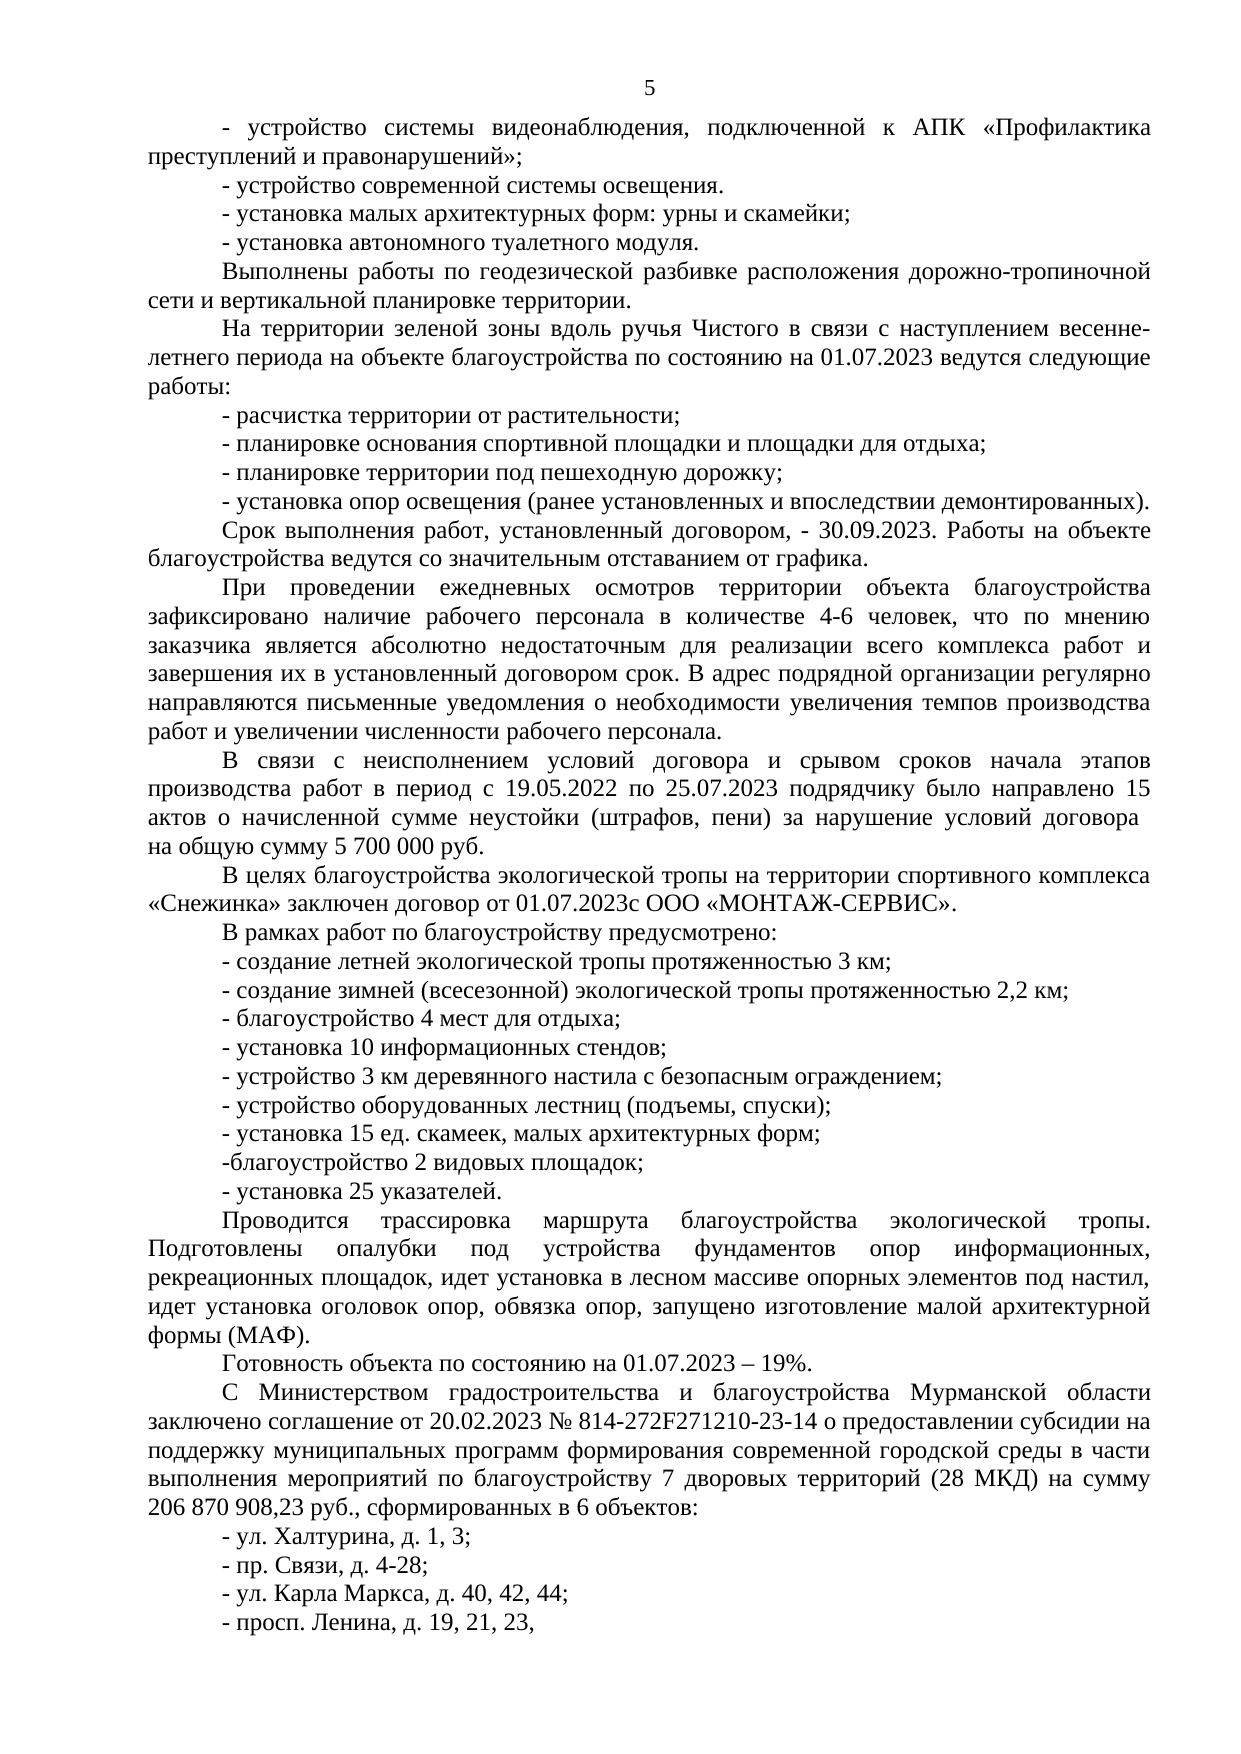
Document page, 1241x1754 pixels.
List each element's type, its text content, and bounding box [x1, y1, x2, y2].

text - установка малых архитектурных форм: урны и скамейки; [148, 198, 1152, 227]
text - устройство 3 км деревянного настила с безопасным ограждением; [148, 1061, 1152, 1090]
text Готовность объекта по состоянию на 01.07.2023 – 19%. [148, 1348, 1152, 1377]
text - ул. Карла Маркса, д. 40, 42, 44; [148, 1578, 1152, 1607]
text В связи с неисполнением условий договора и срывом сроков начала этапов производства работ в период с 19.05.2022 по 25.07.2023 подрядчику было направлено 15 актов о начисленной сумме неустойки (штрафов, пени) за нарушение условий договора на общую сумму 5 700 000 руб. [148, 745, 1152, 860]
text -благоустройство 2 видовых площадок; [148, 1147, 1152, 1176]
text При проведении ежедневных осмотров территории объекта благоустройства зафиксировано наличие рабочего персонала в количестве 4-6 человек, что по мнению заказчика является абсолютно недостаточным для реализации всего комплекса работ и завершения их в установленный договором срок. В адрес подрядной организации регулярно направляются письменные уведомления о необходимости увеличения темпов производства работ и увеличении численности рабочего персонала. [148, 572, 1152, 745]
text Срок выполнения работ, установленный договором, - 30.09.2023. Работы на объекте благоустройства ведутся со значительным отставанием от графика. [148, 515, 1152, 572]
text - установка 25 указателей. [148, 1176, 1152, 1205]
text - создание зимней (всесезонной) экологической тропы протяженностью 2,2 км; [148, 975, 1152, 1003]
text На территории зеленой зоны вдоль ручья Чистого в связи с наступлением весенне-летнего периода на объекте благоустройства по состоянию на 01.07.2023 ведутся следующие работы: [148, 313, 1152, 400]
text В целях благоустройства экологической тропы на территории спортивного комплекса «Снежинка» заключен договор от 01.07.2023с ООО «МОНТАЖ-СЕРВИС». [148, 860, 1152, 917]
text - установка 15 ед. скамеек, малых архитектурных форм; [148, 1118, 1152, 1147]
text - планировке основания спортивной площадки и площадки для отдыха; [148, 428, 1152, 457]
text - установка опор освещения (ранее установленных и впоследствии демонтированных). [148, 486, 1152, 515]
text С Министерством градостроительства и благоустройства Мурманской области заключено соглашение от 20.02.2023 № 814-272F271210-23-14 о предоставлении субсидии на поддержку муниципальных программ формирования современной городской среды в части выполнения мероприятий по благоустройству 7 дворовых территорий (28 МКД) на сумму 206 870 908,23 руб., сформированных в 6 объектов: [148, 1377, 1152, 1521]
text - ул. Халтурина, д. 1, 3; [148, 1521, 1152, 1550]
text - просп. Ленина, д. 19, 21, 23, [148, 1607, 1152, 1636]
text - установка 10 информационных стендов; [148, 1032, 1152, 1061]
text - пр. Связи, д. 4-28; [148, 1550, 1152, 1578]
text - устройство современной системы освещения. [148, 170, 1152, 198]
text В рамках работ по благоустройству предусмотрено: [148, 917, 1152, 946]
text - создание летней экологической тропы протяженностью 3 км; [148, 946, 1152, 975]
text - устройство оборудованных лестниц (подъемы, спуски); [148, 1090, 1152, 1118]
text Проводится трассировка маршрута благоустройства экологической тропы. Подготовлены опалубки под устройства фундаментов опор информационных, рекреационных площадок, идет установка в лесном массиве опорных элементов под настил, идет установка оголовок опор, обвязка опор, запущено изготовление малой архитектурной формы (МАФ). [148, 1205, 1152, 1348]
text - расчистка территории от растительности; [148, 400, 1152, 428]
text - устройство системы видеонаблюдения, подключенной к АПК «Профилактика преступлений и правонарушений»; [148, 112, 1152, 170]
text - установка автономного туалетного модуля. [148, 227, 1152, 256]
text - благоустройство 4 мест для отдыха; [148, 1003, 1152, 1032]
text Выполнены работы по геодезической разбивке расположения дорожно-тропиночной сети и вертикальной планировке территории. [148, 256, 1152, 313]
text - планировке территории под пешеходную дорожку; [148, 457, 1152, 486]
